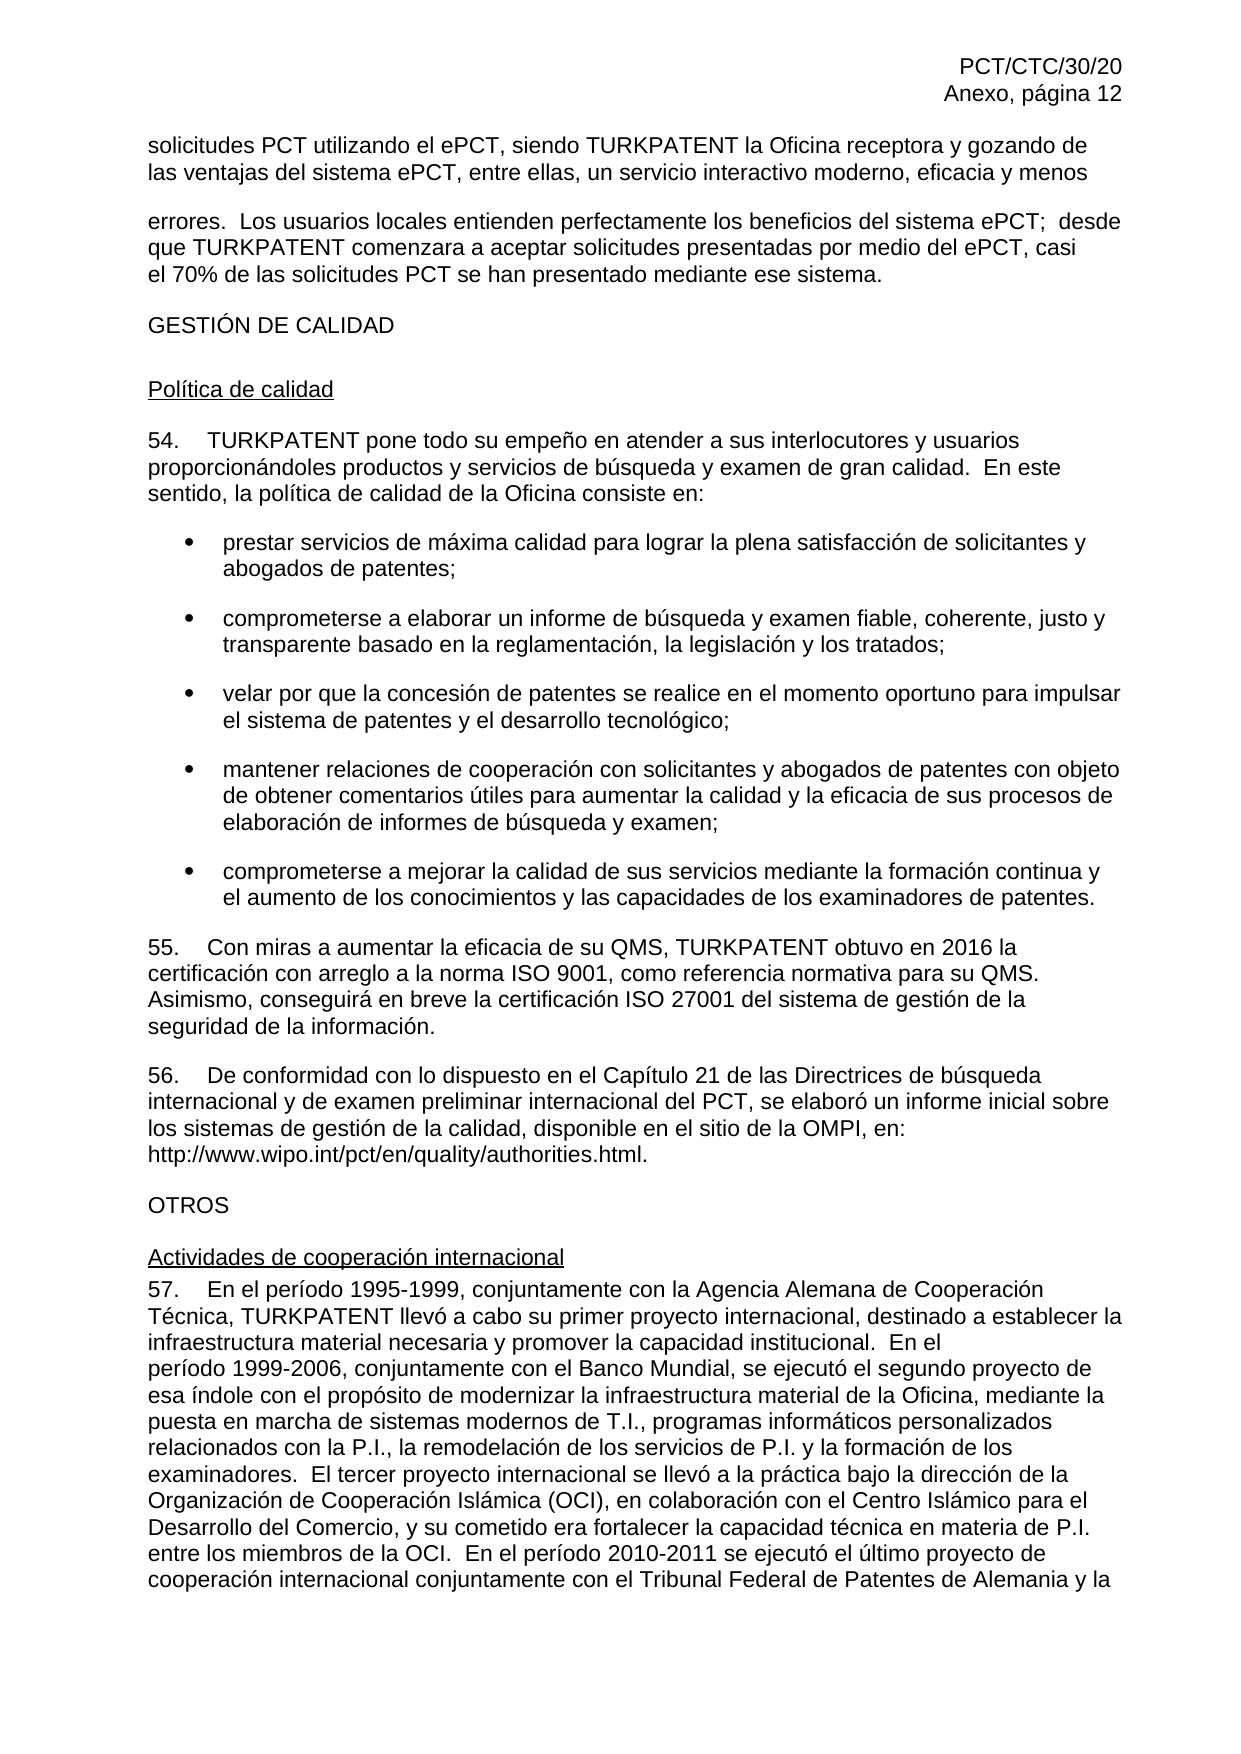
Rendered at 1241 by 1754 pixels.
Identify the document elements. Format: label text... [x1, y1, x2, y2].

list velar por que la concesión de patentes se realice en el momento oportuno para impulsar el sistema de patentes y el desarrollo tecnológico; [185, 680, 1122, 733]
list comprometerse a elaborar un informe de búsqueda y examen fiable, coherente, justo y transparente basado en la reglamentación, la legislación y los tratados; [185, 605, 1122, 657]
list Con miras a aumentar la eficacia de su QMS, TURKPATENT obtuvo en 2016 la certificación con arreglo a la norma ISO 9001, como referencia normativa para su QMS. Asimismo, conseguirá en breve la certificación ISO 27001 del sistema de gestión de la seguridad de la información. [148, 933, 1122, 1039]
list mantener relaciones de cooperación con solicitantes y abogados de patentes con objeto de obtener comentarios útiles para aumentar la calidad y la eficacia de sus procesos de elaboración de informes de búsqueda y examen; [185, 756, 1122, 835]
list prestar servicios de máxima calidad para lograr la plena satisfacción de solicitantes y abogados de patentes; [185, 529, 1122, 582]
text Otros [148, 1192, 1122, 1219]
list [148, 132, 1122, 185]
text errores. Los usuarios locales entienden perfectamente los beneficios del sistema ePCT; desde que TURKPATENT comenzara a aceptar solicitudes presentadas por medio del ePCT, casi el 70% de las solicitudes PCT se han presentado mediante ese sistema. [148, 208, 1122, 287]
list De conformidad con lo dispuesto en el Capítulo 21 de las Directrices de búsqueda internacional y de examen preliminar internacional del PCT, se elaboró un informe inicial sobre los sistemas de gestión de la calidad, disponible en el sitio de la OMPI, en: http://www.wipo.int/pct/en/quality/authorities.html. [148, 1062, 1122, 1167]
text Gestión de calidad [148, 312, 1122, 338]
list comprometerse a mejorar la calidad de sus servicios mediante la formación continua y el aumento de los conocimientos y las capacidades de los examinadores de patentes. [185, 858, 1122, 911]
subtitle Política de calidad [148, 376, 1122, 402]
list TURKPATENT pone todo su empeño en atender a sus interlocutores y usuarios proporcionándoles productos y servicios de búsqueda y examen de gran calidad. En este sentido, la política de calidad de la Oficina consiste en: [148, 427, 1122, 506]
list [148, 1276, 1122, 1592]
subtitle Actividades de cooperación internacional [148, 1244, 1122, 1270]
